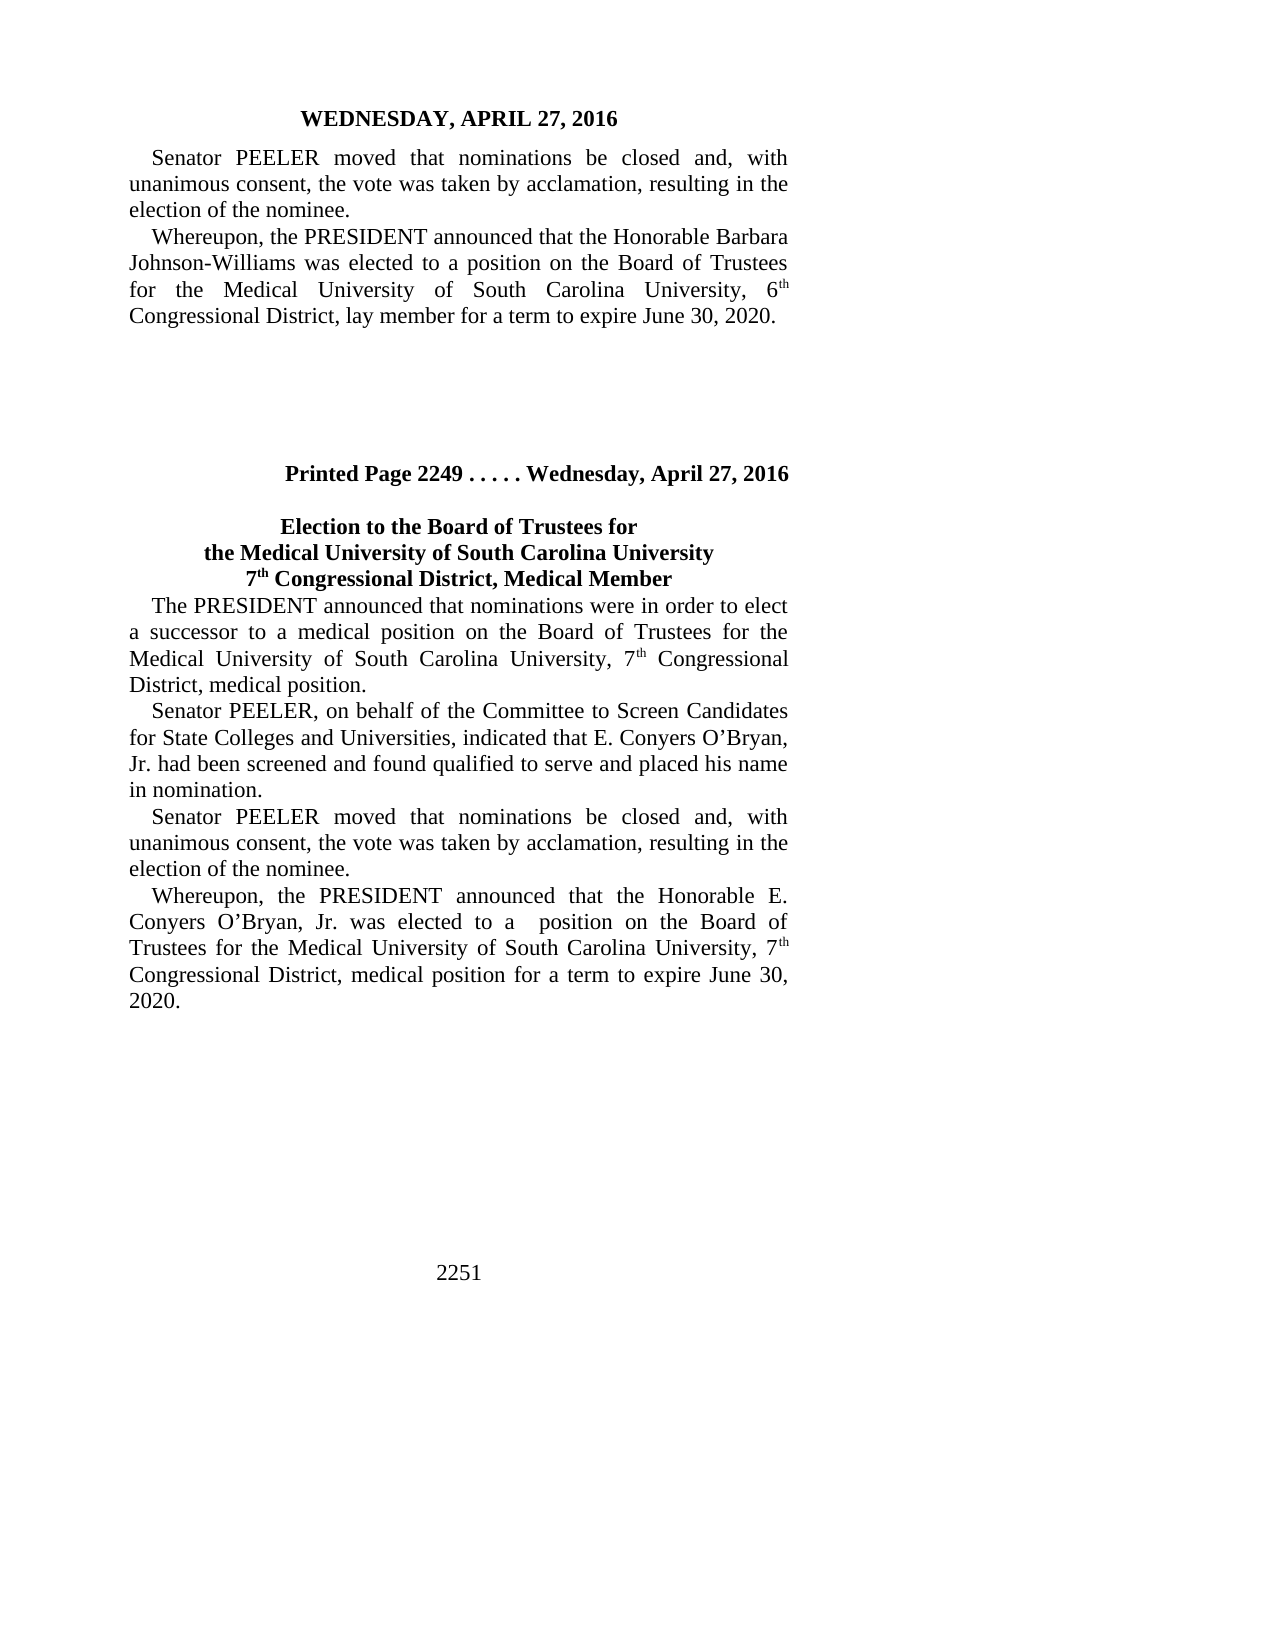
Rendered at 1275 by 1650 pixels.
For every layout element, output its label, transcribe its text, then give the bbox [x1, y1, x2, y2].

text Election to the Board of Trustees for [129, 513, 789, 539]
text Senator PEELER moved that nominations be closed and, with unanimous consent, the vote was taken by acclamation, resulting in the election of the nominee. [129, 803, 789, 882]
text Senator PEELER, on behalf of the Committee to Screen Candidates for State Colleges and Universities, indicated that E. Conyers O’Bryan, Jr. had been screened and found qualified to serve and placed his name in nomination. [129, 697, 789, 803]
text Whereupon, the PRESIDENT announced that the Honorable Barbara Johnson-Williams was elected to a position on the Board of Trustees for the Medical University of South Carolina University, 6th Congressional District, lay member for a term to expire June 30, 2020. [129, 223, 789, 328]
text Senator PEELER moved that nominations be closed and, with unanimous consent, the vote was taken by acclamation, resulting in the election of the nominee. [129, 144, 789, 223]
text Printed Page 2249 . . . . . Wednesday, April 27, 2016 [129, 460, 789, 486]
text 7th Congressional District, Medical Member [129, 566, 789, 592]
text Whereupon, the PRESIDENT announced that the Honorable E. Conyers O’Bryan, Jr. was elected to a position on the Board of Trustees for the Medical University of South Carolina University, 7th Congressional District, medical position for a term to expire June 30, 2020. [129, 882, 789, 1013]
text The PRESIDENT announced that nominations were in order to elect a successor to a medical position on the Board of Trustees for the Medical University of South Carolina University, 7th Congressional District, medical position. [129, 592, 789, 697]
text the Medical University of South Carolina University [129, 539, 789, 566]
